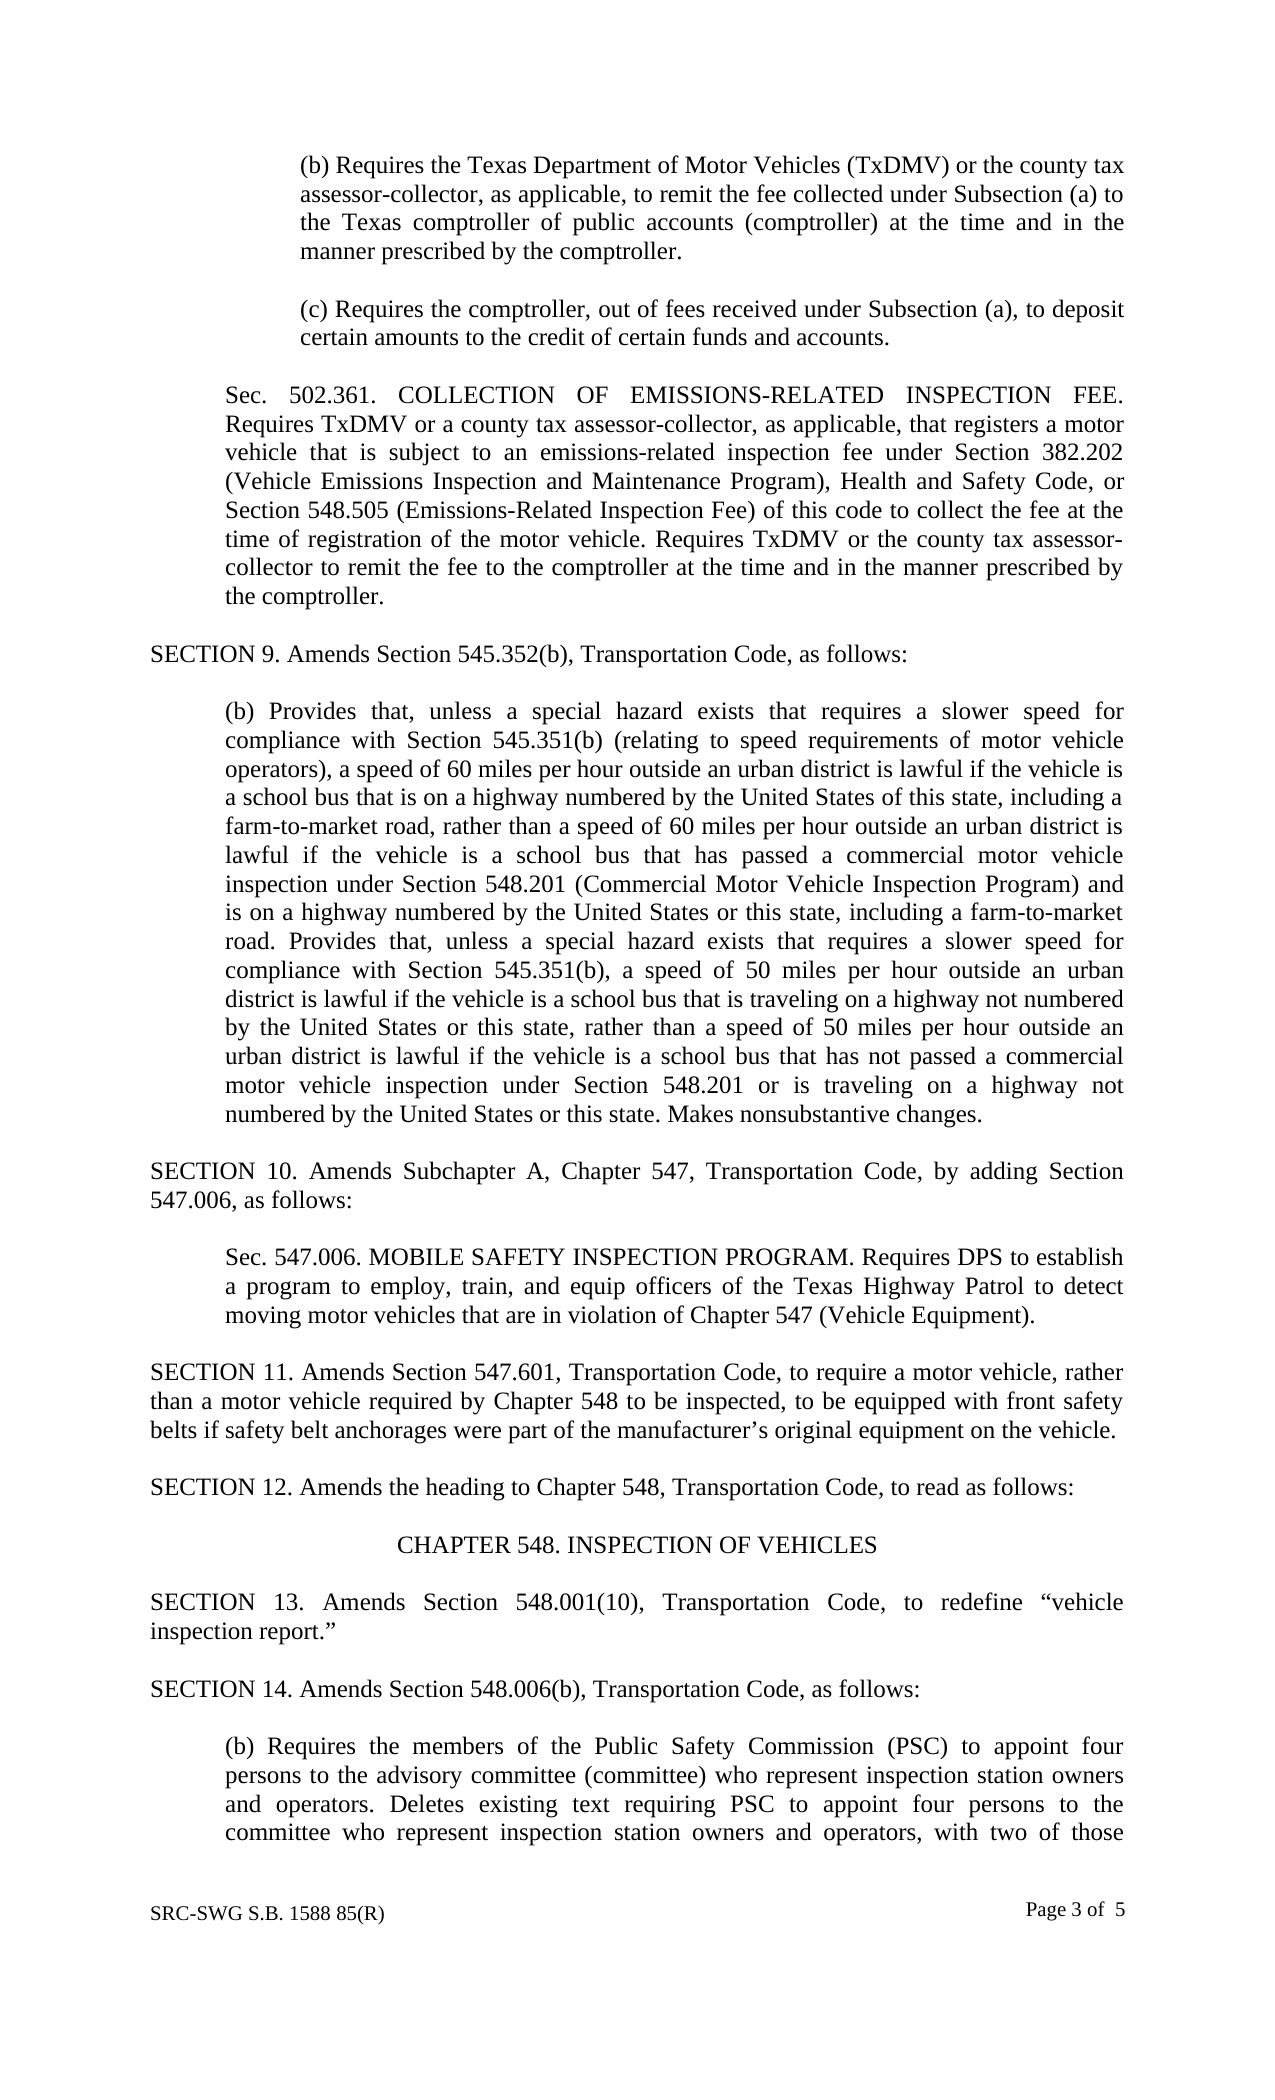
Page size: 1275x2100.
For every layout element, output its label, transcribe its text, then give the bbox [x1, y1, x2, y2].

text SECTION 9. Amends Section 545.352(b), Transportation Code, as follows: [150, 639, 1125, 667]
text SECTION 10. Amends Subchapter A, Chapter 547, Transportation Code, by adding Section 547.006, as follows: [150, 1156, 1125, 1214]
text (b) Provides that, unless a special hazard exists that requires a slower speed for compliance with Section 545.351(b) (relating to speed requirements of motor vehicle operators), a speed of 60 miles per hour outside an urban district is lawful if the vehicle is a school bus that is on a highway numbered by the United States of this state, including a farm-to-market road, rather than a speed of 60 miles per hour outside an urban district is lawful if the vehicle is a school bus that has passed a commercial motor vehicle inspection under Section 548.201 (Commercial Motor Vehicle Inspection Program) and is on a highway numbered by the United States or this state, including a farm-to-market road. Provides that, unless a special hazard exists that requires a slower speed for compliance with Section 545.351(b), a speed of 50 miles per hour outside an urban district is lawful if the vehicle is a school bus that is traveling on a highway not numbered by the United States or this state, rather than a speed of 50 miles per hour outside an urban district is lawful if the vehicle is a school bus that has not passed a commercial motor vehicle inspection under Section 548.201 or is traveling on a highway not numbered by the United States or this state. Makes nonsubstantive changes. [225, 696, 1125, 1127]
text Sec. 547.006. MOBILE SAFETY INSPECTION PROGRAM. Requires DPS to establish a program to employ, train, and equip officers of the Texas Highway Patrol to detect moving motor vehicles that are in violation of Chapter 547 (Vehicle Equipment). [225, 1242, 1125, 1329]
text CHAPTER 548. INSPECTION OF VEHICLES [150, 1530, 1125, 1559]
text SECTION 13. Amends Section 548.001(10), Transportation Code, to redefine “vehicle inspection report.” [150, 1587, 1125, 1645]
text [225, 1731, 1125, 1846]
text (c) Requires the comptroller, out of fees received under Subsection (a), to deposit certain amounts to the credit of certain funds and accounts. [300, 294, 1125, 351]
text SECTION 12. Amends the heading to Chapter 548, Transportation Code, to read as follows: [150, 1472, 1125, 1501]
text SECTION 14. Amends Section 548.006(b), Transportation Code, as follows: [150, 1674, 1125, 1702]
text Sec. 502.361. COLLECTION OF EMISSIONS-RELATED INSPECTION FEE. Requires TxDMV or a county tax assessor-collector, as applicable, that registers a motor vehicle that is subject to an emissions-related inspection fee under Section 382.202 (Vehicle Emissions Inspection and Maintenance Program), Health and Safety Code, or Section 548.505 (Emissions-Related Inspection Fee) of this code to collect the fee at the time of registration of the motor vehicle. Requires TxDMV or the county tax assessor-collector to remit the fee to the comptroller at the time and in the manner prescribed by the comptroller. [225, 380, 1125, 610]
text SECTION 11. Amends Section 547.601, Transportation Code, to require a motor vehicle, rather than a motor vehicle required by Chapter 548 to be inspected, to be equipped with front safety belts if safety belt anchorages were part of the manufacturer’s original equipment on the vehicle. [150, 1357, 1125, 1444]
text (b) Requires the Texas Department of Motor Vehicles (TxDMV) or the county tax assessor-collector, as applicable, to remit the fee collected under Subsection (a) to the Texas comptroller of public accounts (comptroller) at the time and in the manner prescribed by the comptroller. [300, 150, 1125, 265]
